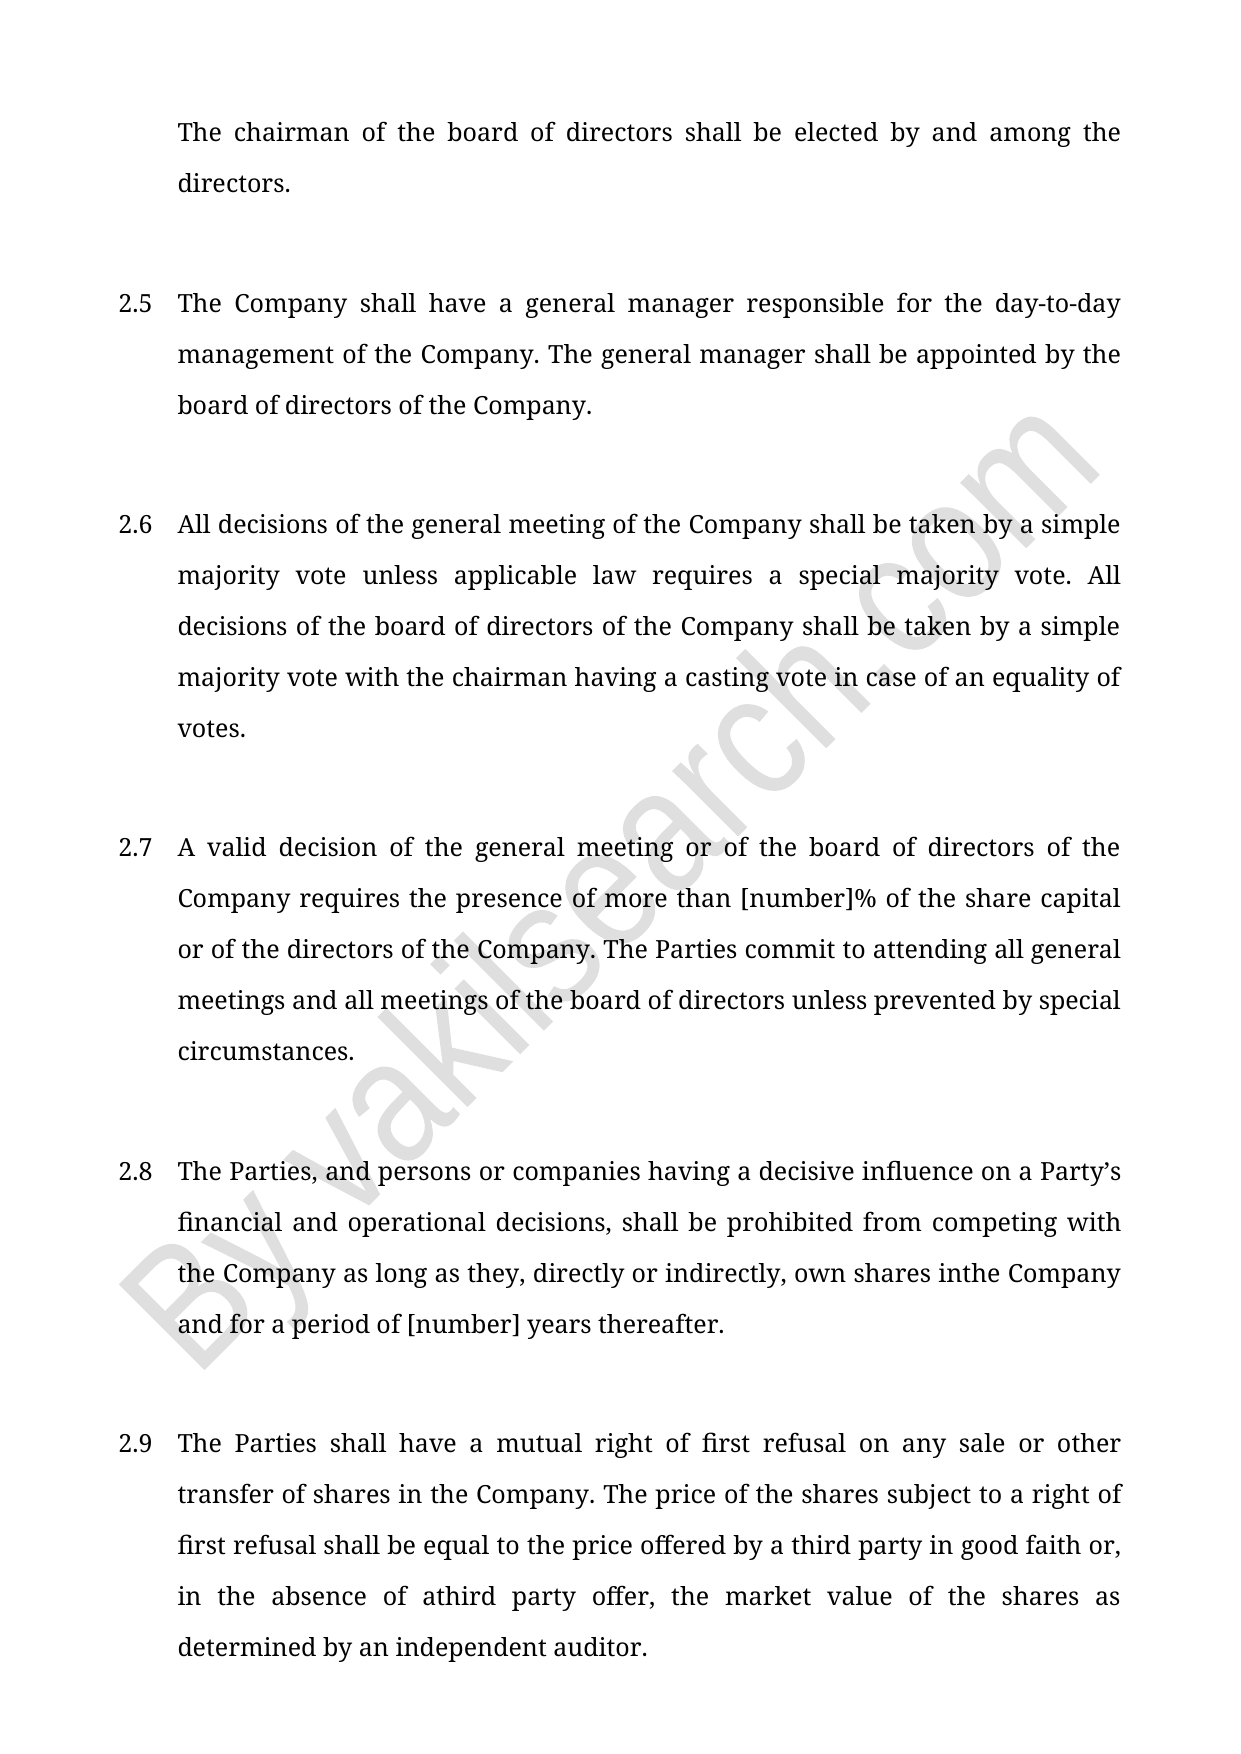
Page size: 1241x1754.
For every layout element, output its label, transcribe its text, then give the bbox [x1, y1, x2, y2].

list The Company shall have a general manager responsible for the day-to-day management of the Company. The general manager shall be appointed by the board of directors of the Company. [118, 285, 1122, 421]
list The Parties shall have a mutual right of first refusal on any sale or other transfer of shares in the Company. The price of the shares subject to a right of first refusal shall be equal to the price offered by a third party in good faith or, in the absence of athird party offer, the market value of the shares as determined by an independent auditor. [118, 1426, 1122, 1664]
list A valid decision of the general meeting or of the board of directors of the Company requires the presence of more than [number]% of the share capital or of the directors of the Company. The Parties commit to attending all general meetings and all meetings of the board of directors unless prevented by special circumstances. [118, 830, 1122, 1068]
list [118, 115, 1122, 200]
list All decisions of the general meeting of the Company shall be taken by a simple majority vote unless applicable law requires a special majority vote. All decisions of the board of directors of the Company shall be taken by a simple majority vote with the chairman having a casting vote in case of an equality of votes. [118, 507, 1122, 745]
list The Parties, and persons or companies having a decisive influence on a Party’s financial and operational decisions, shall be prohibited from competing with the Company as long as they, directly or indirectly, own shares inthe Company and for a period of [number] years thereafter. [118, 1153, 1122, 1340]
